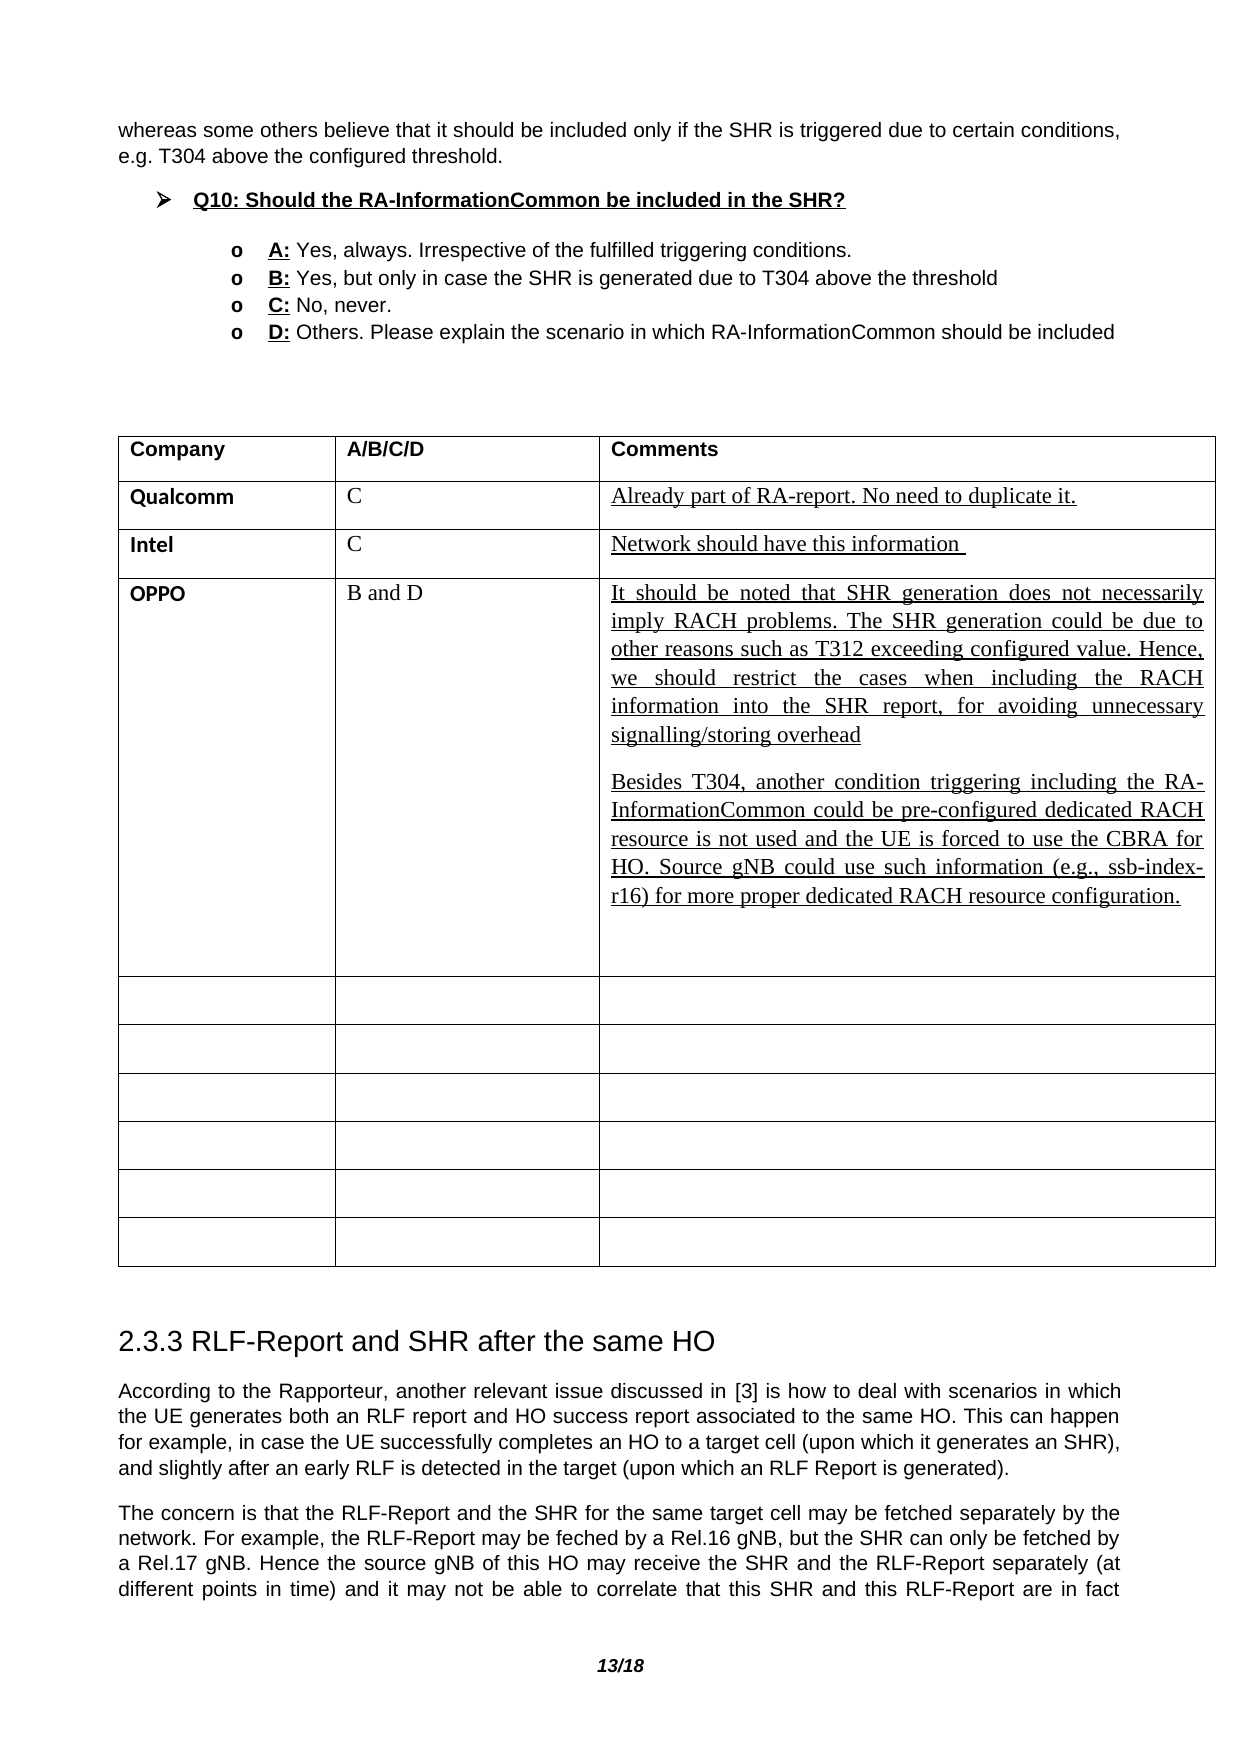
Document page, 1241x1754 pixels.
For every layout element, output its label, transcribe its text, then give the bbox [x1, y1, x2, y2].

table_cell [119, 1170, 335, 1217]
table_cell [336, 1122, 599, 1169]
list Q10: Should the RA-InformationCommon be included in the SHR? [156, 187, 1122, 212]
list D: Others. Please explain the scenario in which RA-InformationCommon should be included [231, 320, 1122, 346]
table_cell B and D [336, 579, 599, 976]
table_cell [119, 1025, 335, 1073]
table_cell C [336, 482, 599, 529]
table_cell [119, 1074, 335, 1121]
table_cell OPPO [119, 579, 335, 976]
table_header A/B/C/D [336, 437, 599, 481]
subtitle 2.3.3 RLF-Report and SHR after the same HO [118, 1324, 1122, 1357]
table_cell Already part of RA-report. No need to duplicate it. [600, 482, 1215, 529]
table_cell [119, 977, 335, 1024]
table_cell [119, 1122, 335, 1169]
table_cell Qualcomm [119, 482, 335, 529]
table_cell [336, 1074, 599, 1121]
list B: Yes, but only in case the SHR is generated due to T304 above the threshold [231, 266, 1122, 291]
table_cell Network should have this information [600, 530, 1215, 578]
table_header Company [119, 437, 335, 481]
list A: Yes, always. Irrespective of the fulfilled triggering conditions. [231, 238, 1122, 264]
table_header Comments [600, 437, 1215, 481]
list C: No, never. [231, 293, 1122, 319]
table_cell [336, 1218, 599, 1266]
table_cell It should be noted that SHR generation does not necessarily imply RACH problems. The SHR generation could be due to other reasons such as T312 exceeding configured value. Hence, we should restrict the cases when including the RACH information into the SHR report, for avoiding unnecessary signalling/storing overhead Besides T304, another condition triggering including the RA-InformationCommon could be pre-configured dedicated RACH resource is not used and the UE is forced to use the CBRA for HO. Source gNB could use such information (e.g., ssb-index-r16) for more proper dedicated RACH resource configuration. [600, 579, 1215, 976]
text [118, 118, 1122, 167]
table_cell [119, 1218, 335, 1266]
table_cell [336, 1170, 599, 1217]
table_cell [600, 1170, 1215, 1217]
table_cell [336, 977, 599, 1024]
table_cell [600, 1218, 1215, 1266]
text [118, 1501, 1122, 1601]
text According to the Rapporteur, another relevant issue discussed in [3] is how to deal with scenarios in which the UE generates both an RLF report and HO success report associated to the same HO. This can happen for example, in case the UE successfully completes an HO to a target cell (upon which it generates an SHR), and slightly after an early RLF is detected in the target (upon which an RLF Report is generated). [118, 1378, 1122, 1480]
table_cell [600, 977, 1215, 1024]
table_cell [600, 1122, 1215, 1169]
table_cell Intel [119, 530, 335, 578]
table_cell [600, 1025, 1215, 1073]
table_cell [600, 1074, 1215, 1121]
table_cell [336, 1025, 599, 1073]
table_cell C [336, 530, 599, 578]
